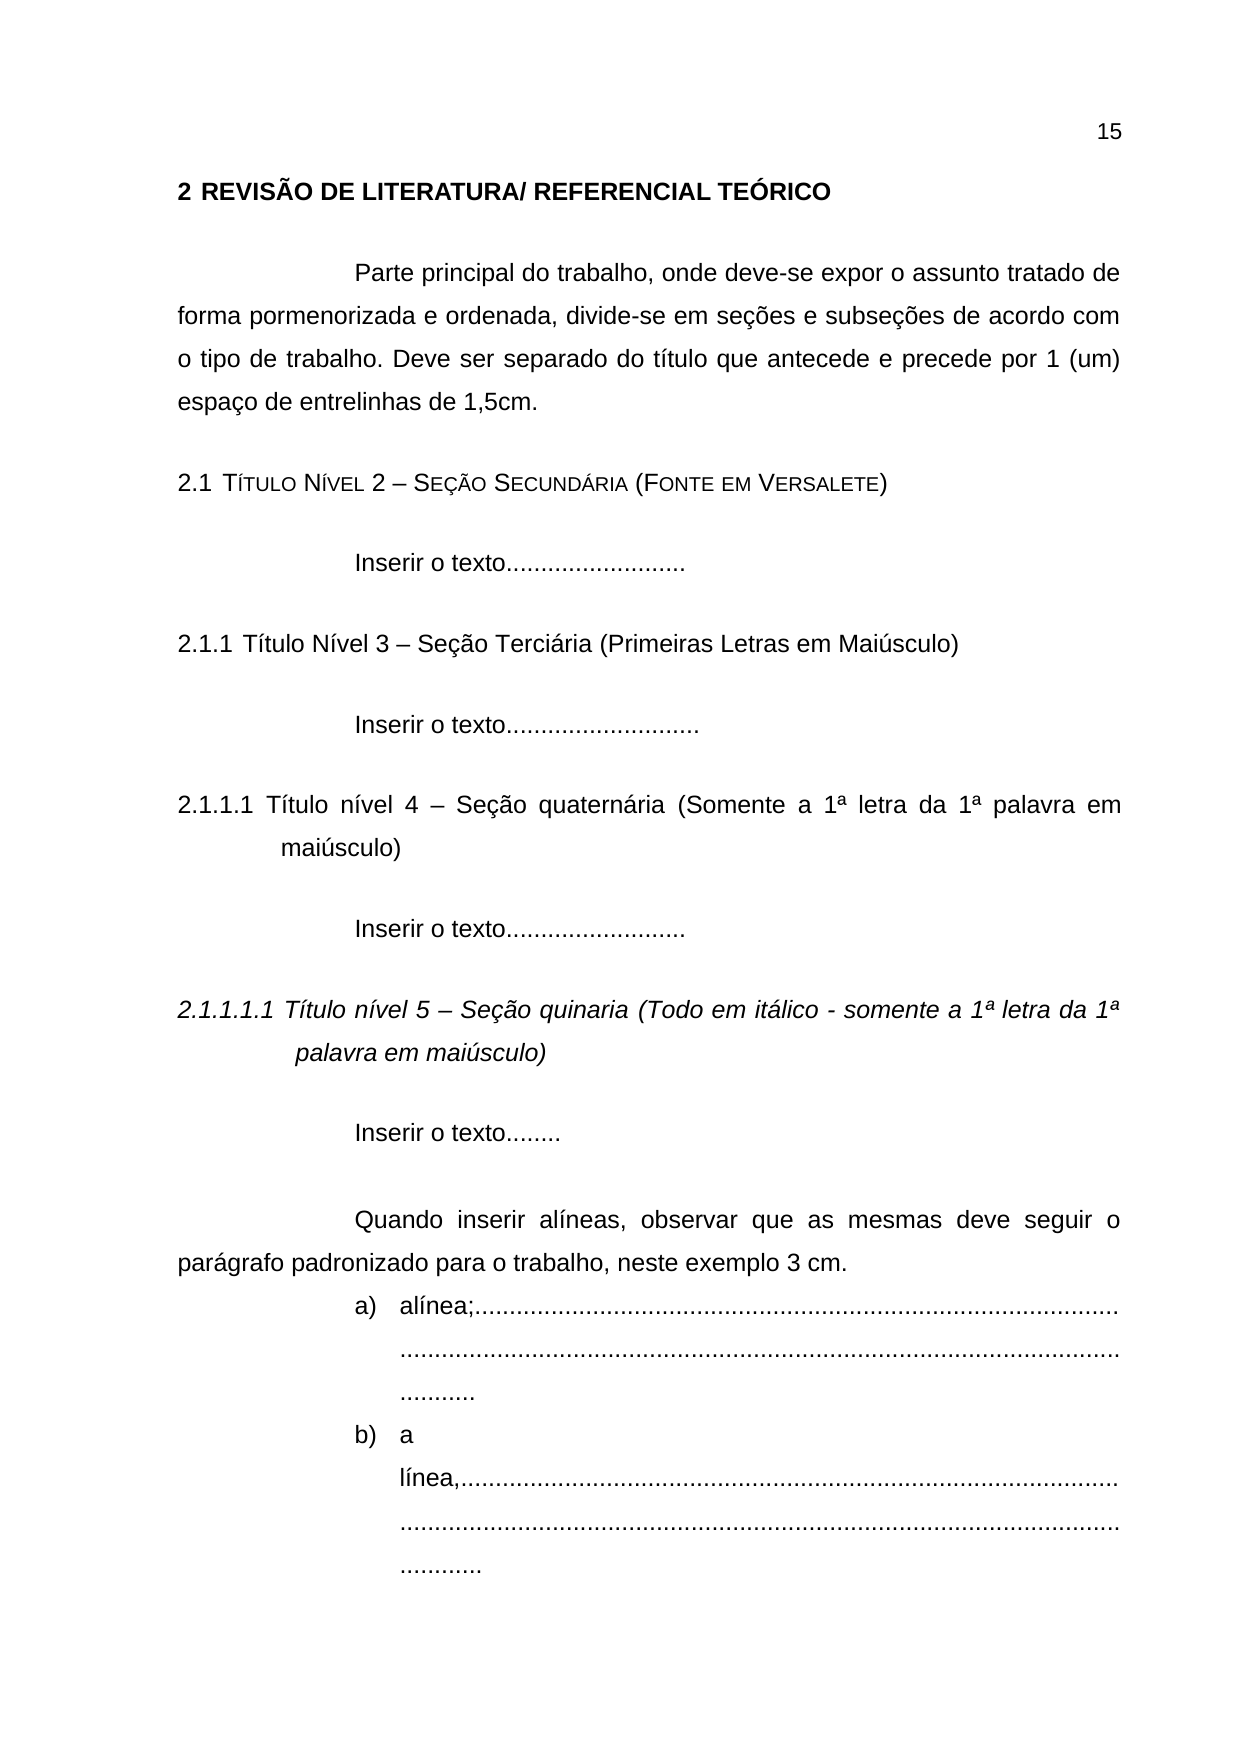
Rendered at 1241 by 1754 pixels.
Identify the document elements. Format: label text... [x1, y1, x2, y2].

text Inserir o texto............................ [177, 710, 1122, 738]
text Inserir o texto.......................... [177, 914, 1122, 943]
text Parte principal do trabalho, onde deve-se expor o assunto tratado de forma pormenorizada e ordenada, divide-se em seções e subseções de acordo com o tipo de trabalho. Deve ser separado do título que antecede e precede por 1 (um) espaço de entrelinhas de 1,5cm. [177, 258, 1122, 416]
text Inserir o texto.......................... [177, 548, 1122, 577]
text Inserir o texto........ [177, 1118, 1122, 1147]
list alínea,................................................................................................................................................................................................................... [354, 1420, 1122, 1578]
subtitle Título nível 4 – Seção quaternária (Somente a 1ª letra da 1ª palavra em maiúsculo) [177, 790, 1122, 862]
subtitle REVISÃO DE LITERATURA/ rEFERENCIAL TEÓRICO [177, 177, 1122, 206]
subtitle Título Nível 3 – Seção Terciária (Primeiras Letras em Maiúsculo) [177, 629, 1122, 658]
text Quando inserir alíneas, observar que as mesmas deve seguir o parágrafo padronizado para o trabalho, neste exemplo . [177, 1205, 1122, 1277]
subtitle Título nível 5 – Seção quinaria (Todo em itálico - somente a 1ª letra da 1ª palavra em maiúsculo) [177, 995, 1122, 1067]
list alínea;................................................................................................................................................................................................................ [354, 1291, 1122, 1406]
subtitle Título Nível 2 – Seção Secundária (Fonte em Versalete) [177, 468, 1122, 497]
